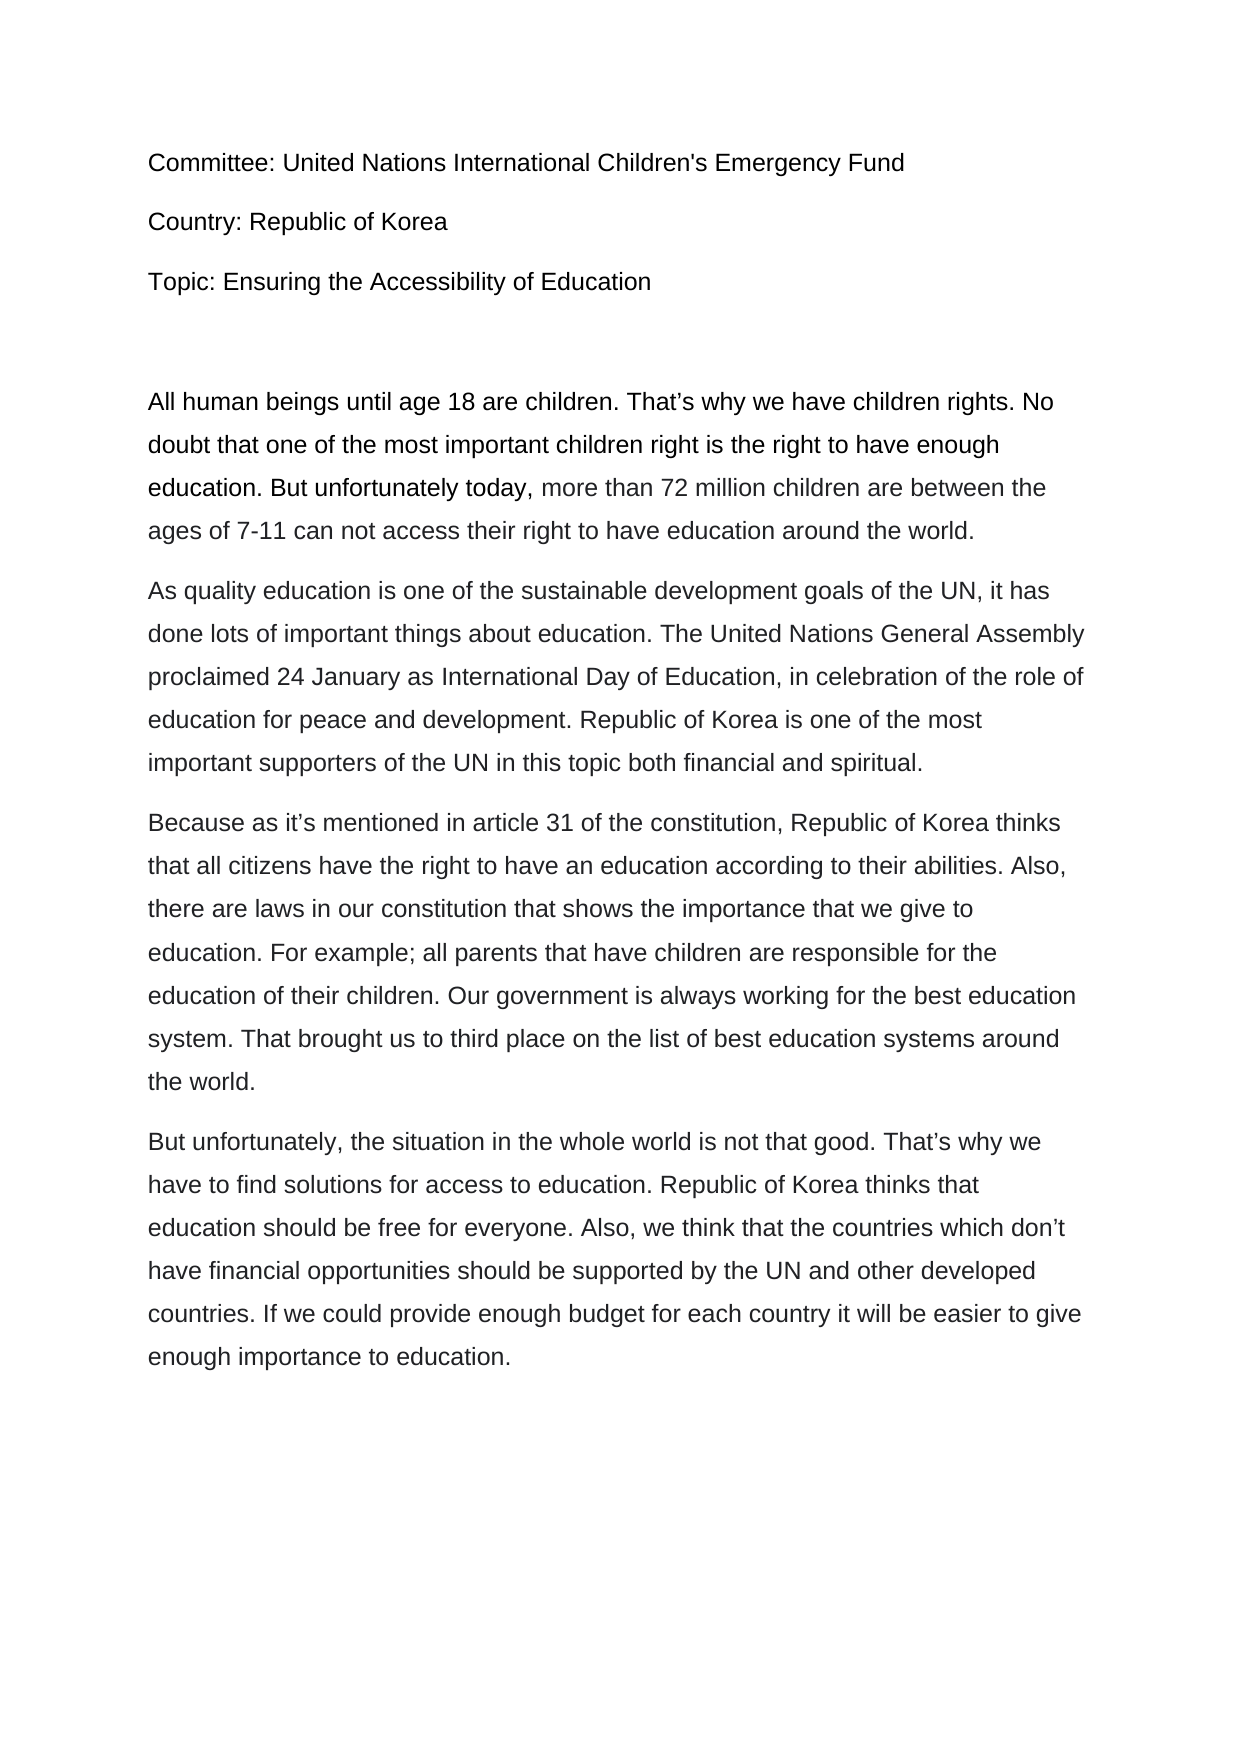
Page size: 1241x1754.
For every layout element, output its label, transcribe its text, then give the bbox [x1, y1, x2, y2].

text As quality education is one of the sustainable development goals of the UN, it has done lots of important things about education. The United Nations General Assembly proclaimed 24 January as International Day of Education, in celebration of the role of education for peace and development. Republic of Korea is one of the most important supporters of the UN in this topic both financial and spiritual. [148, 576, 1093, 777]
text Committee: United Nations International Children's Emergency Fund [148, 148, 1093, 176]
text Topic: Ensuring the Accessibility of Education [148, 267, 1093, 296]
text Because as it’s mentioned in article 31 of the constitution, Republic of Korea thinks that all citizens have the right to have an education according to their abilities. Also, there are laws in our constitution that shows the importance that we give to education. For example; all parents that have children are responsible for the education of their children. Our government is always working for the best education system. That brought us to third place on the list of best education systems around the world. [148, 808, 1093, 1096]
text Country: Republic of Korea [148, 207, 1093, 236]
text But unfortunately, the situation in the whole world is not that good. That’s why we have to find solutions for access to education. Republic of Korea thinks that education should be free for everyone. Also, we think that the countries which don’t have financial opportunities should be supported by the UN and other developed countries. If we could provide enough budget for each country it will be easier to give enough importance to education. [148, 1127, 1093, 1371]
text All human beings until age 18 are children. That’s why we have children rights. No doubt that one of the most important children right is the right to have enough education. But unfortunately today, more than 72 million children are between the ages of 7-11 can not access their right to have education around the world. [148, 387, 1093, 545]
